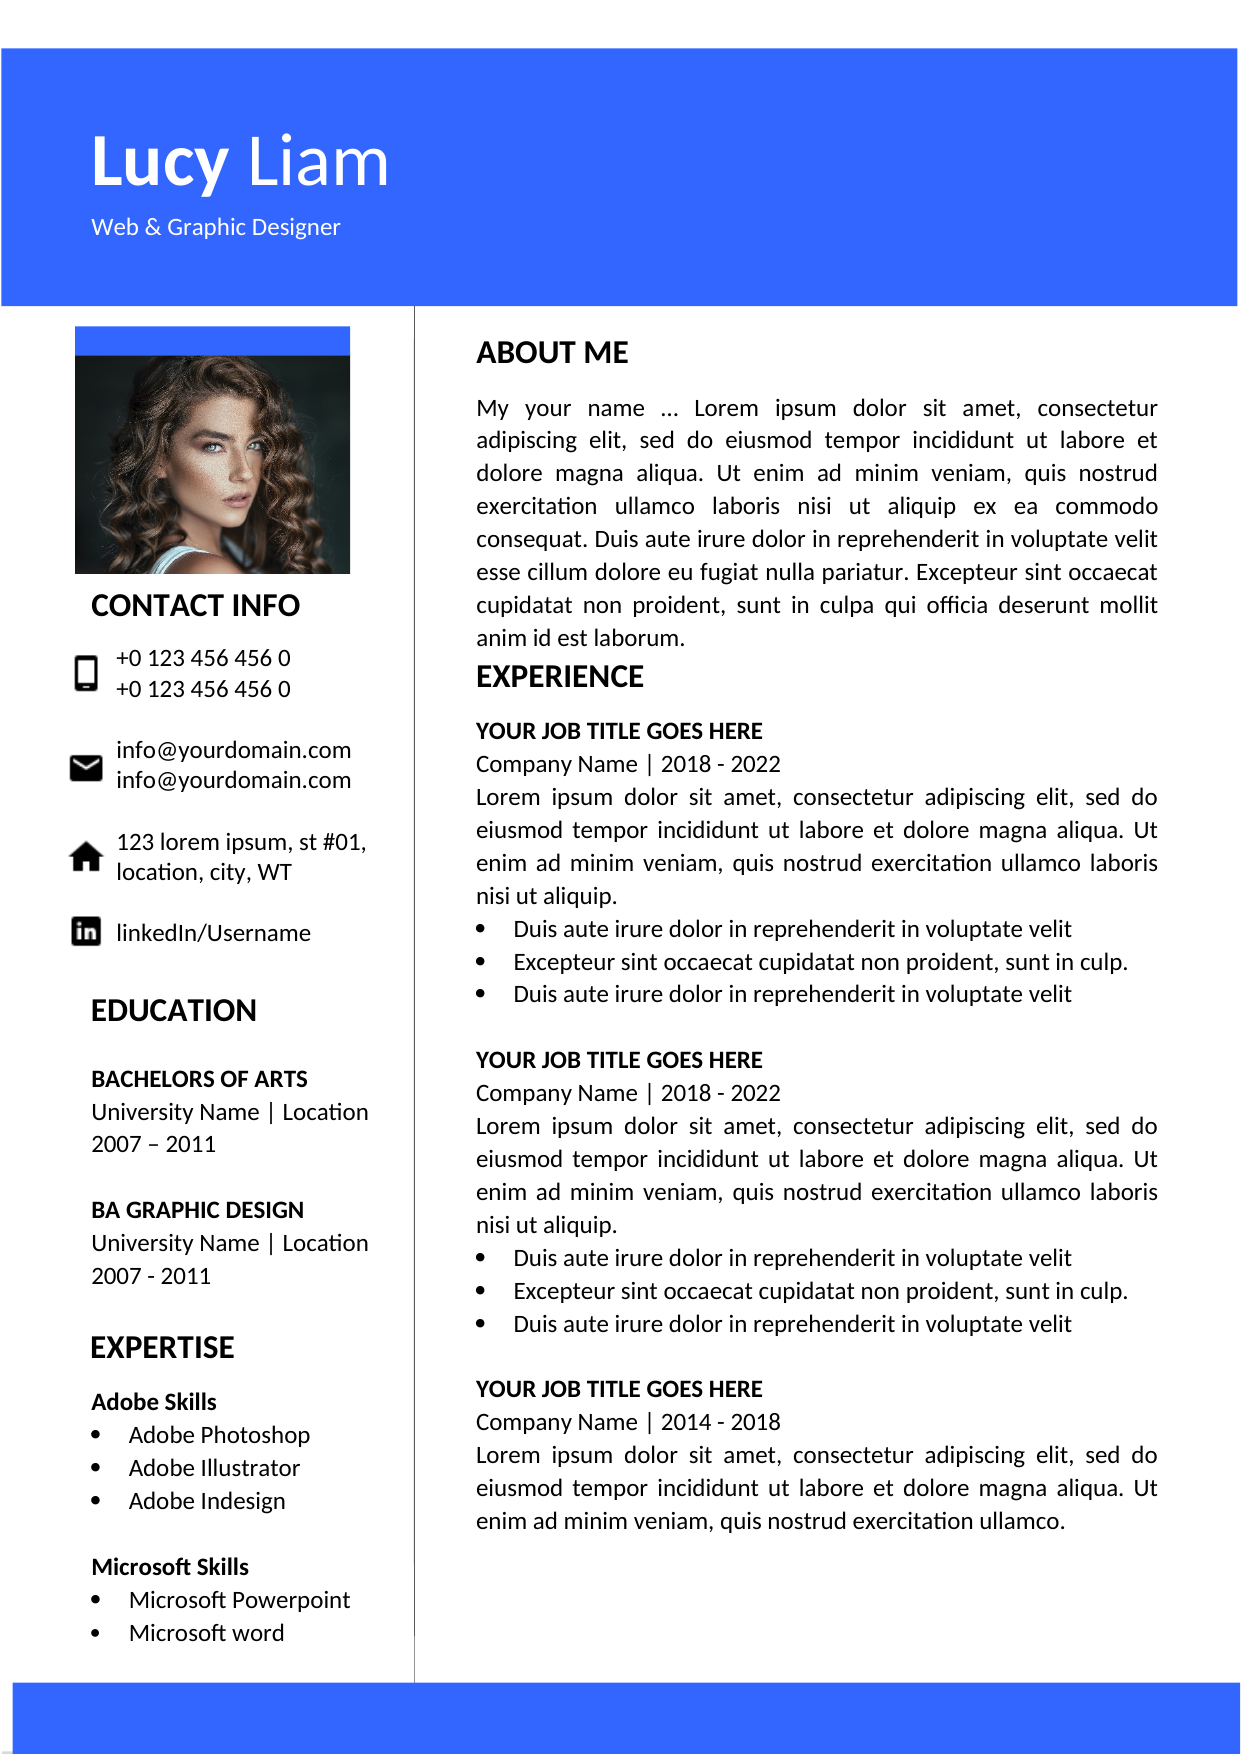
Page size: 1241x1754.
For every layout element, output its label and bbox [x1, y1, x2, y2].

picture [67, 913, 105, 951]
picture [67, 838, 105, 876]
picture [75, 356, 350, 574]
picture [67, 749, 105, 788]
picture [67, 655, 105, 693]
